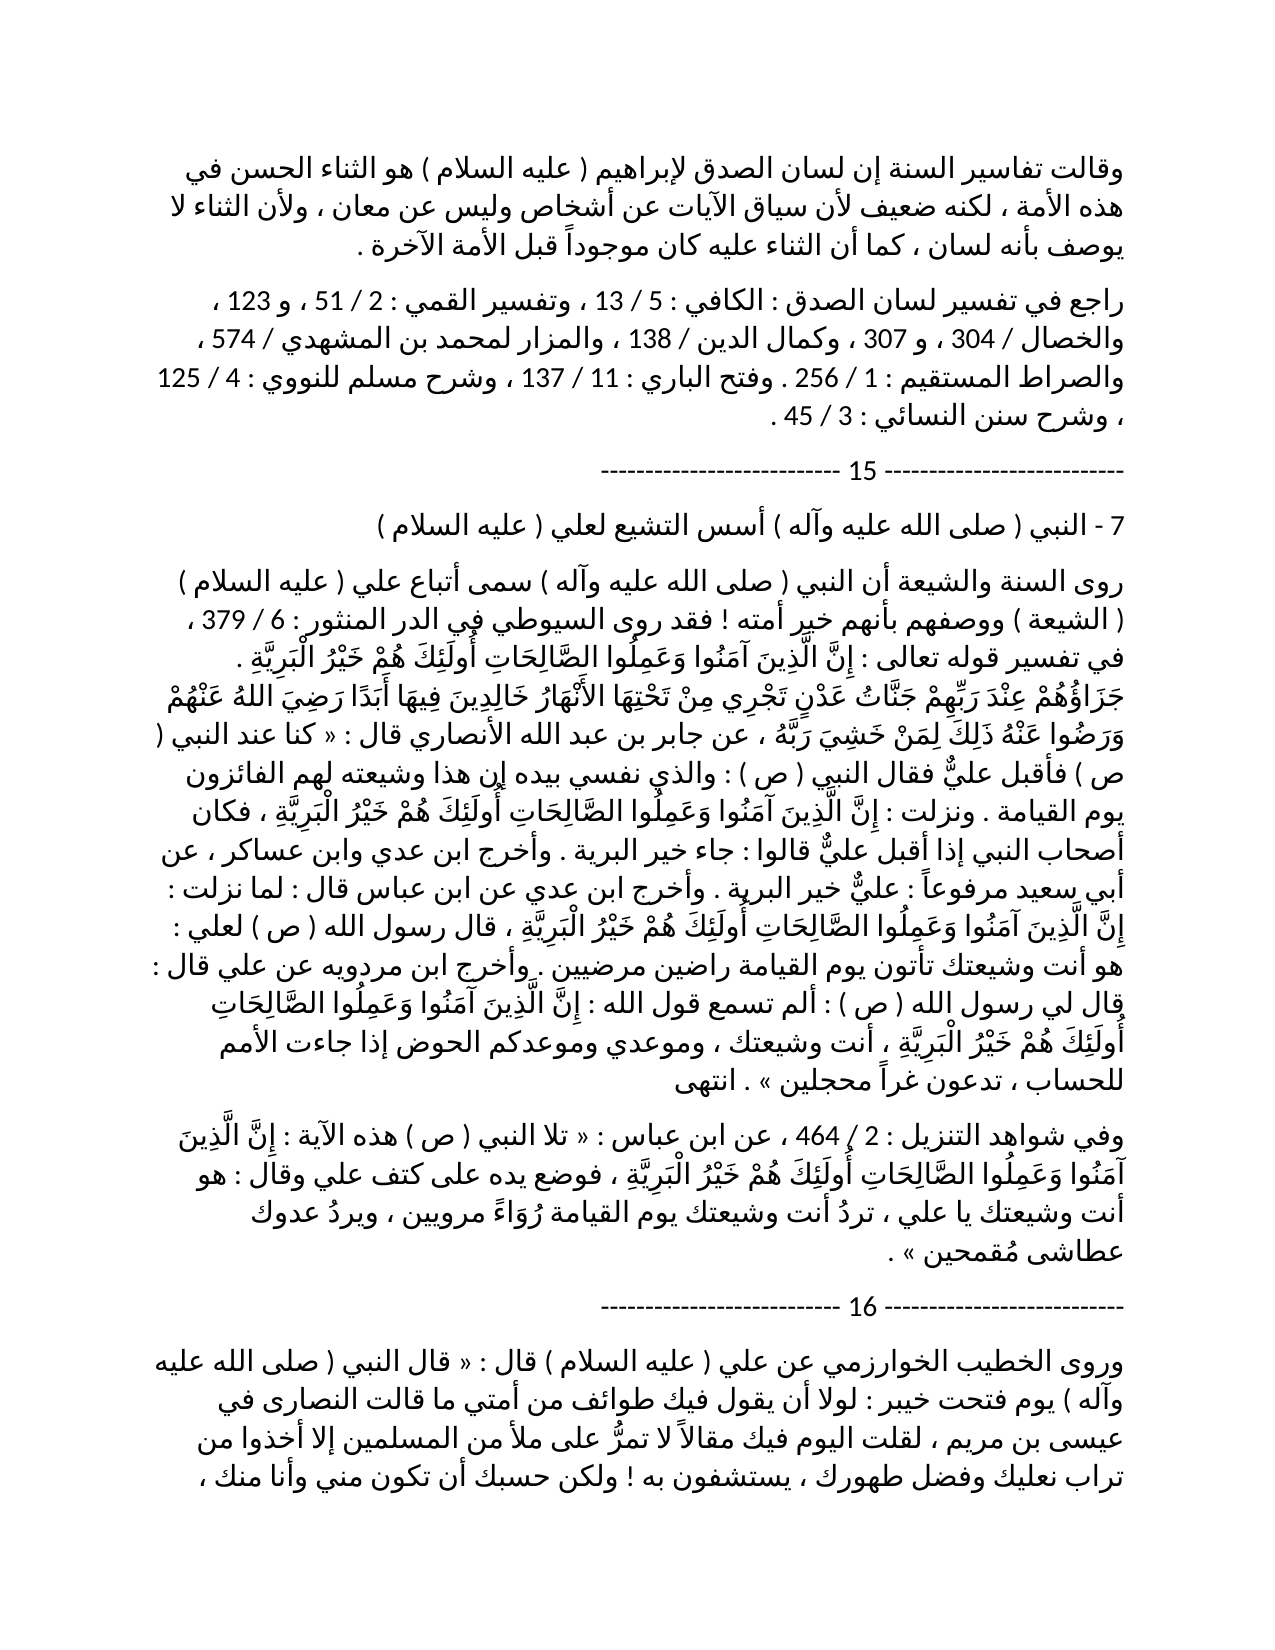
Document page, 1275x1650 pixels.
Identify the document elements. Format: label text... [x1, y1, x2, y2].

text وقالت تفاسير السنة إن لسان الصدق لإبراهيم ( عليه السلام ) هو الثناء الحسن في هذه الأمة ، لكنه ضعيف لأن سياق الآيات عن أشخاص وليس عن معان ، ولأن الثناء لا يوصف بأنه لسان ، كما أن الثناء عليه كان موجوداً قبل الأمة الآخرة . [150, 150, 1125, 262]
text روى السنة والشيعة أن النبي ( صلى الله عليه وآله ) سمى أتباع علي ( عليه السلام ) ( الشيعة ) ووصفهم بأنهم خير أمته ! فقد روى السيوطي في الدر المنثور : 6 / 379 ، في تفسير قوله تعالى : إِنَّ الَّذِينَ آمَنُوا وَعَمِلُوا الصَّالِحَاتِ أُولَئِكَ هُمْ خَيْرُ الْبَرِيَّةِ . جَزَاؤُهُمْ عِنْدَ رَبِّهِمْ جَنَّاتُ عَدْنٍ تَجْرِي مِنْ تَحْتِهَا الأَنْهَارُ خَالِدِينَ فِيهَا أَبَدًا رَضِيَ اللهُ عَنْهُمْ وَرَضُوا عَنْهُ ذَلِكَ لِمَنْ خَشِيَ رَبَّهُ ، عن جابر بن عبد الله الأنصاري قال : « كنا عند النبي ( ص ) فأقبل عليٌّ فقال النبي ( ص ) : والذي نفسي بيده إن هذا وشيعته لهم الفائزون يوم القيامة . ونزلت : إِنَّ الَّذِينَ آمَنُوا وَعَمِلُوا الصَّالِحَاتِ أُولَئِكَ هُمْ خَيْرُ الْبَرِيَّةِ ، فكان أصحاب النبي إذا أقبل عليٌّ قالوا : جاء خير البرية . وأخرج ابن عدي وابن عساكر ، عن أبي سعيد مرفوعاً : عليٌّ خير البرية . وأخرج ابن عدي عن ابن عباس قال : لما نزلت : إِنَّ الَّذِينَ آمَنُوا وَعَمِلُوا الصَّالِحَاتِ أُولَئِكَ هُمْ خَيْرُ الْبَرِيَّةِ ، قال رسول الله ( ص ) لعلي : هو أنت وشيعتك تأتون يوم القيامة راضين مرضيين . وأخرج ابن مردويه عن علي قال : قال لي رسول الله ( ص ) : ألم تسمع قول الله : إِنَّ الَّذِينَ آمَنُوا وَعَمِلُوا الصَّالِحَاتِ أُولَئِكَ هُمْ خَيْرُ الْبَرِيَّةِ ، أنت وشيعتك ، وموعدي وموعدكم الحوض إذا جاءت الأمم للحساب ، تدعون غراً محجلين » . انتهى [150, 563, 1125, 1098]
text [150, 1343, 1125, 1494]
text --------------------------- 16 --------------------------- [150, 1288, 1125, 1323]
text راجع في تفسير لسان الصدق : الكافي : 5 / 13 ، وتفسير القمي : 2 / 51 ، و 123 ، والخصال / 304 ، و 307 ، وكمال الدين / 138 ، والمزار لمحمد بن المشهدي / 574 ، والصراط المستقيم : 1 / 256 . وفتح الباري : 11 / 137 ، وشرح مسلم للنووي : 4 / 125 ، وشرح سنن النسائي : 3 / 45 . [150, 282, 1125, 433]
text --------------------------- 15 --------------------------- [150, 452, 1125, 488]
text 7 - النبي ( صلى الله عليه وآله ) أسس التشيع لعلي ( عليه السلام ) [150, 507, 1125, 543]
text وفي شواهد التنزيل : 2 / 464 ، عن ابن عباس : « تلا النبي ( ص ) هذه الآية : إِنَّ الَّذِينَ آمَنُوا وَعَمِلُوا الصَّالِحَاتِ أُولَئِكَ هُمْ خَيْرُ الْبَرِيَّةِ ، فوضع يده على كتف علي وقال : هو أنت وشيعتك يا علي ، تردُ أنت وشيعتك يوم القيامة رُوَاءً مرويين ، ويردُ عدوك عطاشى مُقمحين » . [150, 1117, 1125, 1268]
